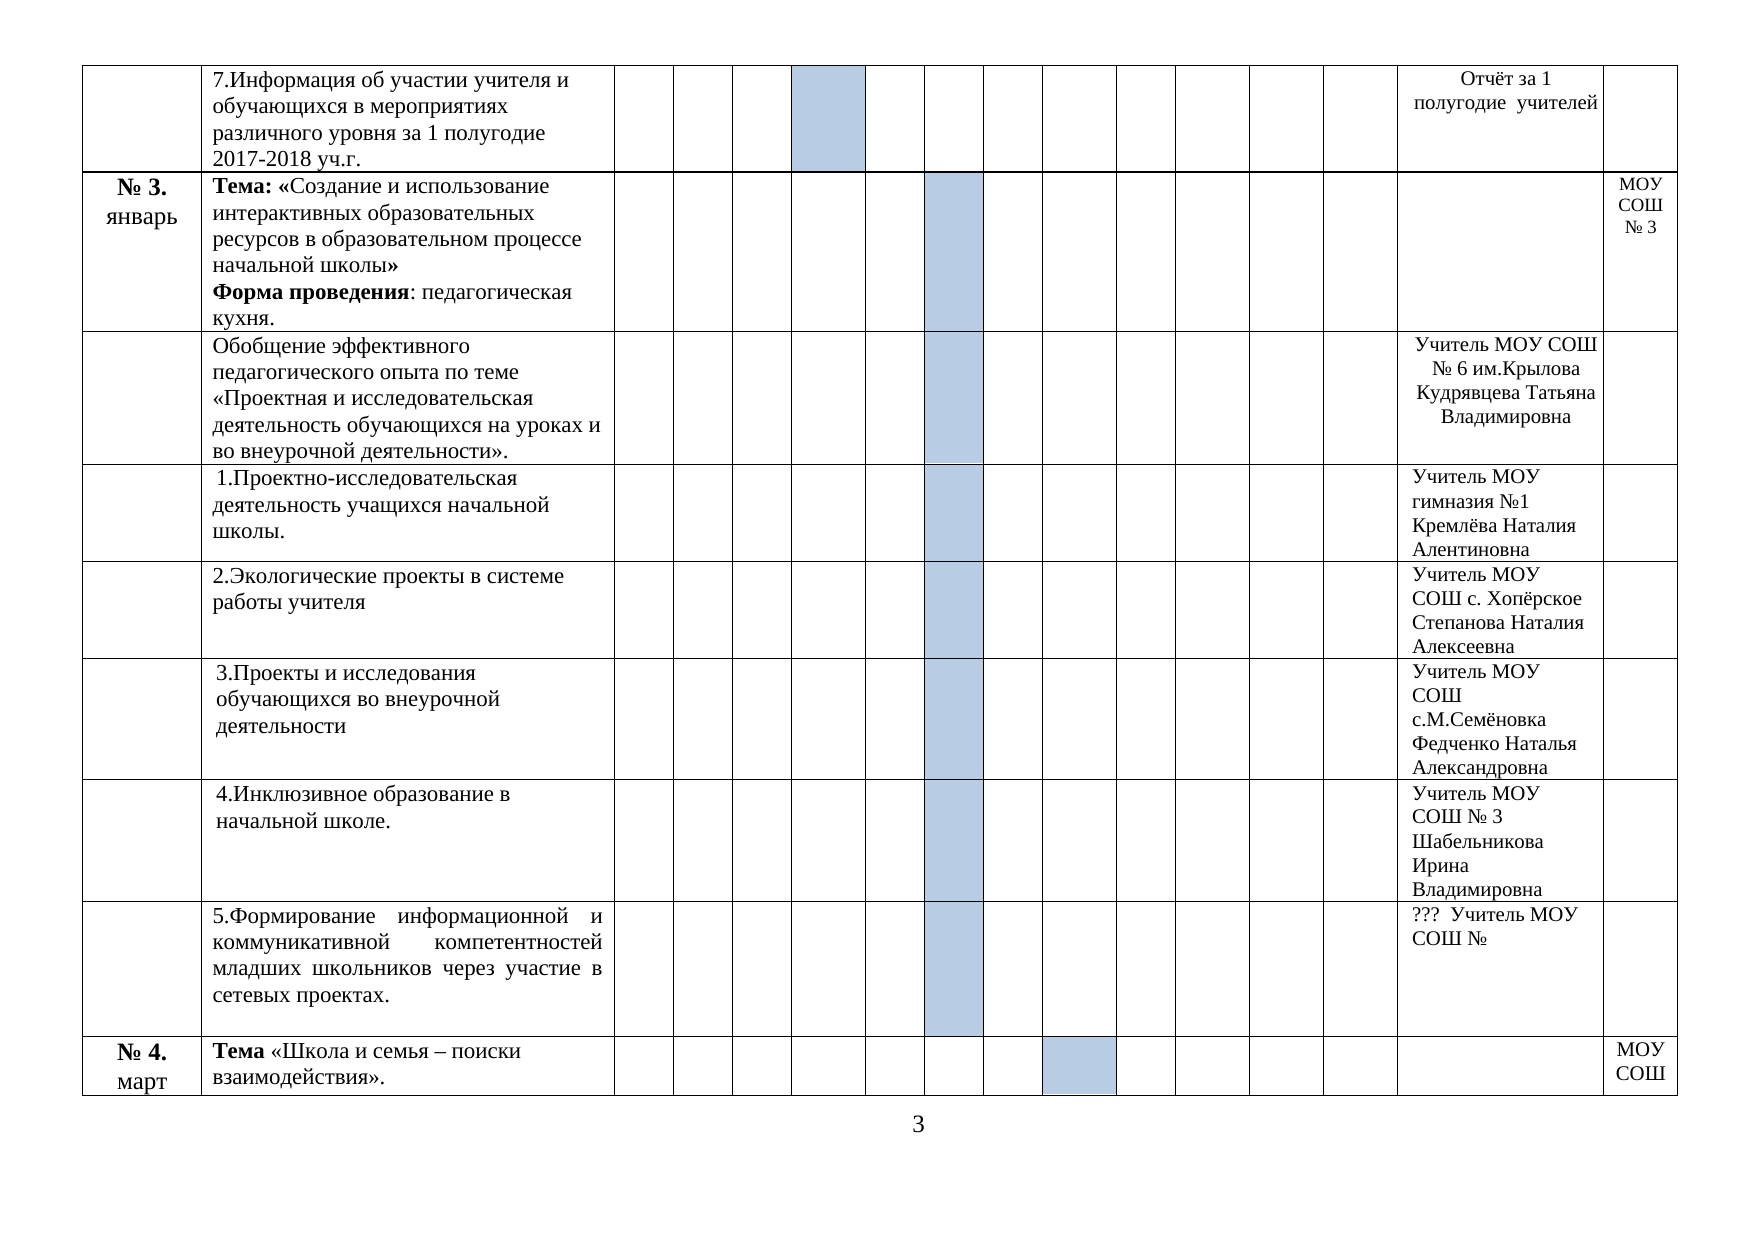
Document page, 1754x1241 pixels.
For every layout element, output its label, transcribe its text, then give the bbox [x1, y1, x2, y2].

table_cell [1043, 902, 1116, 1036]
table_cell [984, 902, 1042, 1036]
table_cell МОУ СОШ № 3 [1604, 173, 1677, 331]
table_cell [1604, 332, 1677, 463]
table_cell [1176, 66, 1249, 171]
table_cell [1250, 659, 1323, 779]
table_cell [1176, 465, 1249, 561]
table_cell МОУ СОШ № 3 [1604, 1037, 1677, 1094]
table_cell [1250, 902, 1323, 1036]
table_cell [925, 659, 983, 779]
table_cell [733, 332, 791, 463]
table_cell [674, 66, 732, 171]
table_cell [1043, 1037, 1116, 1094]
table_cell [866, 465, 924, 561]
table_cell [1324, 902, 1397, 1036]
table_cell [984, 562, 1042, 658]
table_cell [733, 173, 791, 331]
table_cell [615, 1037, 673, 1094]
table_cell [1117, 902, 1175, 1036]
table_cell [674, 332, 732, 463]
table_cell № 3. январь [83, 173, 201, 331]
table_cell Учитель МОУ СОШ с. Хопёрское Степанова Наталия Алексеевна [1398, 562, 1603, 658]
table_cell [1043, 562, 1116, 658]
table_cell [1176, 332, 1249, 463]
table_cell [792, 902, 865, 1036]
table_cell Учитель МОУ гимназия №1 Кремлёва Наталия Алентиновна [1398, 465, 1603, 561]
table_cell [1324, 659, 1397, 779]
table_cell [1324, 465, 1397, 561]
table_cell [733, 659, 791, 779]
table_cell [792, 465, 865, 561]
table_cell [866, 1037, 924, 1094]
table_cell 2.Экологические проекты в системе работы учителя [202, 562, 614, 658]
table_cell [1117, 465, 1175, 561]
table_cell [615, 902, 673, 1036]
table_cell [83, 902, 201, 1036]
table_cell [925, 332, 983, 463]
table_cell [615, 465, 673, 561]
table_cell [1250, 780, 1323, 901]
table_cell [1250, 465, 1323, 561]
table_cell [1604, 659, 1677, 779]
table_cell [615, 66, 673, 171]
table_cell [674, 780, 732, 901]
table_cell [615, 173, 673, 331]
table_cell [1324, 332, 1397, 463]
table_cell [733, 562, 791, 658]
table_cell [925, 173, 983, 331]
table_cell [733, 465, 791, 561]
table_cell [83, 562, 201, 658]
table_cell [83, 780, 201, 901]
table_cell [1043, 332, 1116, 463]
table_cell [1043, 659, 1116, 779]
table_cell [1250, 332, 1323, 463]
table_cell [674, 562, 732, 658]
table_cell [674, 173, 732, 331]
table_cell [984, 659, 1042, 779]
table_cell [925, 1037, 983, 1094]
table_cell [1604, 465, 1677, 561]
table_cell [792, 659, 865, 779]
table_cell [792, 1037, 865, 1094]
table_cell [674, 465, 732, 561]
table_cell Учитель МОУ СОШ № 3 Шабельникова Ирина Владимировна [1398, 780, 1603, 901]
table_cell [1176, 659, 1249, 779]
table_cell [984, 173, 1042, 331]
table_cell 3.Проекты и исследования обучающихся во внеурочной деятельности [202, 659, 614, 779]
table_cell [83, 659, 201, 779]
table_cell [925, 902, 983, 1036]
table_cell 5.Формирование информационной и коммуникативной компетентностей младших школьников через участие в сетевых проектах. [202, 902, 614, 1036]
table_cell [733, 902, 791, 1036]
table_cell [1398, 173, 1603, 331]
table_cell [1176, 1037, 1249, 1094]
table_cell 7.Информация об участии учителя и обучающихся в мероприятиях различного уровня за 1 полугодие 2017-2018 уч.г. [202, 66, 614, 171]
table_cell [1604, 780, 1677, 901]
table_cell [1176, 780, 1249, 901]
table_cell [1324, 66, 1397, 171]
table_cell [1043, 465, 1116, 561]
table_cell [1117, 780, 1175, 901]
table_cell Тема: «Создание и использование интерактивных образовательных ресурсов в образовательном процессе начальной школы» Форма проведения: педагогическая кухня. [202, 173, 614, 331]
table_cell [866, 902, 924, 1036]
table_cell [1250, 562, 1323, 658]
table_cell [984, 780, 1042, 901]
table_cell [925, 465, 983, 561]
table_cell [1176, 562, 1249, 658]
table_cell [674, 659, 732, 779]
table_cell [1117, 659, 1175, 779]
table_cell [83, 66, 201, 171]
table_cell [925, 562, 983, 658]
table_cell [1117, 332, 1175, 463]
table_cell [202, 1037, 614, 1094]
table_cell [1250, 66, 1323, 171]
table_cell [792, 332, 865, 463]
table_cell [866, 332, 924, 463]
table_cell [866, 562, 924, 658]
table_cell [792, 562, 865, 658]
table_cell [733, 780, 791, 901]
table_cell [733, 1037, 791, 1094]
table_cell [1324, 780, 1397, 901]
table_cell [792, 173, 865, 331]
table_cell [792, 66, 865, 171]
table_cell [1043, 780, 1116, 901]
table_cell [866, 659, 924, 779]
table_cell [1176, 902, 1249, 1036]
table_cell [615, 332, 673, 463]
table_cell [984, 332, 1042, 463]
table_cell [925, 66, 983, 171]
table_cell [1250, 173, 1323, 331]
table_cell [615, 562, 673, 658]
table_cell [1604, 902, 1677, 1036]
table_cell [866, 780, 924, 901]
table_cell [83, 332, 201, 463]
table_cell [1398, 1037, 1603, 1094]
table_cell Отчёт за 1 полугодие учителей [1398, 66, 1603, 171]
table_cell 1.Проектно-исследовательская деятельность учащихся начальной школы. [202, 465, 614, 561]
table_cell [984, 1037, 1042, 1094]
table_cell [866, 173, 924, 331]
table_cell [1117, 562, 1175, 658]
table_cell [1604, 66, 1677, 171]
table_cell [1043, 173, 1116, 331]
table_cell [1176, 173, 1249, 331]
table_cell [925, 780, 983, 901]
table_cell [866, 66, 924, 171]
table_cell [1250, 1037, 1323, 1094]
table_cell Учитель МОУ СОШ № 6 им.Крылова Кудрявцева Татьяна Владимировна [1398, 332, 1603, 463]
table_cell [984, 66, 1042, 171]
table_cell [83, 465, 201, 561]
table_cell [733, 66, 791, 171]
table_cell 4.Инклюзивное образование в начальной школе. [202, 780, 614, 901]
table_cell Обобщение эффективного педагогического опыта по теме «Проектная и исследовательская деятельность обучающихся на уроках и во внеурочной деятельности». [202, 332, 614, 463]
table_cell [1324, 1037, 1397, 1094]
table_cell № 4. март [83, 1037, 201, 1094]
table_cell [1043, 66, 1116, 171]
table_cell [615, 780, 673, 901]
table_cell [792, 780, 865, 901]
table_cell [615, 659, 673, 779]
table_cell [984, 465, 1042, 561]
table_cell [1324, 173, 1397, 331]
table_cell [1117, 173, 1175, 331]
table_cell [674, 902, 732, 1036]
table_cell Учитель МОУ СОШ с.М.Семёновка Федченко Наталья Александровна [1398, 659, 1603, 779]
table_cell [1604, 562, 1677, 658]
table_cell [674, 1037, 732, 1094]
table_cell [1117, 66, 1175, 171]
table_cell [1117, 1037, 1175, 1094]
table_cell [1324, 562, 1397, 658]
table_cell ??? Учитель МОУ СОШ № [1398, 902, 1603, 1036]
